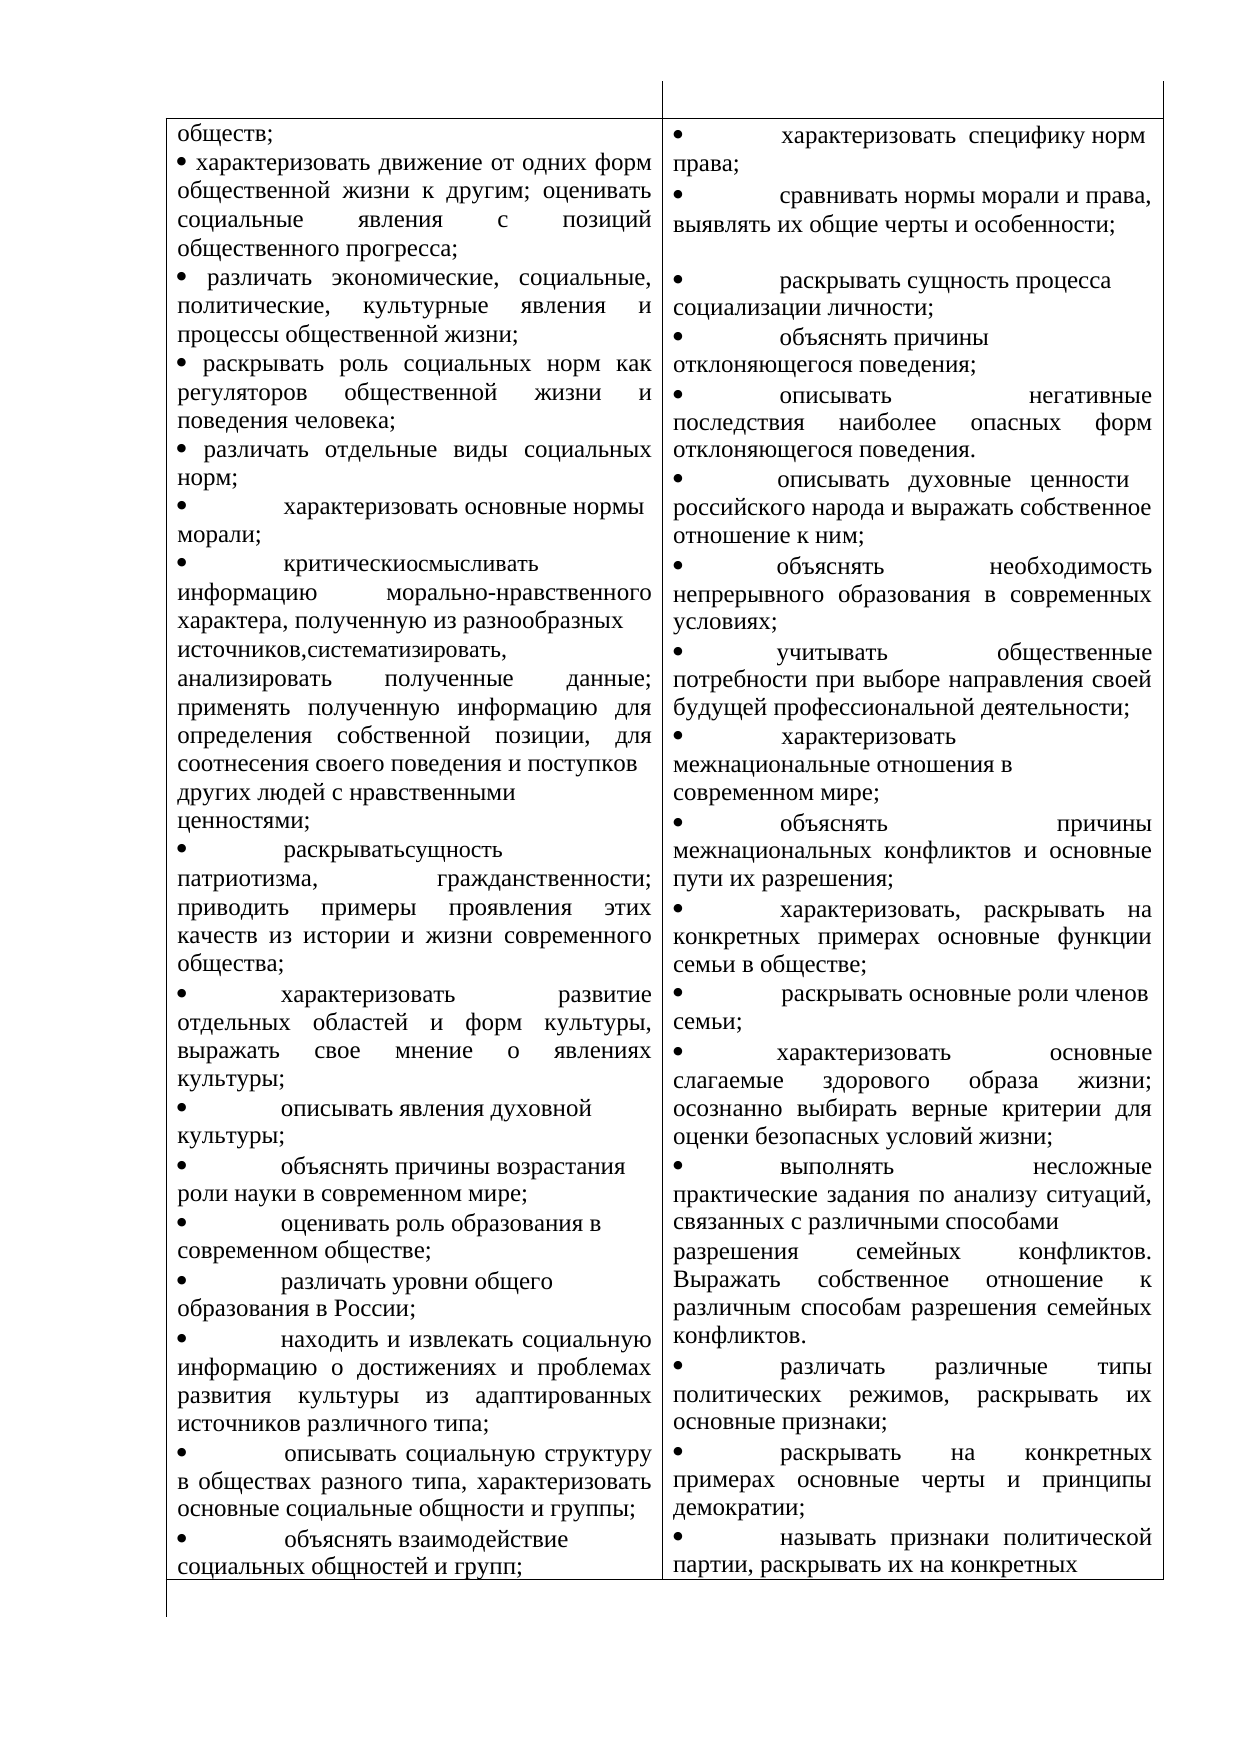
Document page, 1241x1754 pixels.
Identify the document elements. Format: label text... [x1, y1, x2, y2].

text патриотизма, гражданственности; приводить примеры проявления этих качеств из истории и жизни современного общества; [177, 864, 652, 977]
list описывать социальную структуру в обществах разного типа, характеризовать основные социальные общности и группы; [177, 1440, 652, 1522]
list объяснять необходимость непрерывного образования в современных условиях; [673, 553, 1152, 635]
text семьи; [673, 1007, 1152, 1035]
list описывать негативные последствия наиболее опасных форм отклоняющегося поведения. [673, 381, 1152, 463]
list раскрывать основные роли членов [674, 978, 1152, 1007]
list характеризовать, раскрывать на конкретных примерах основные функции семьи в обществе; [673, 895, 1152, 977]
list объяснять причины отклоняющегося поведения; [673, 324, 1152, 378]
text российского народа и выражать собственное отношение к ним; [673, 494, 1152, 549]
list описывать духовные ценности [674, 464, 1152, 492]
text разрешения семейных конфликтов. Выражать собственное отношение к различным способам разрешения семейных конфликтов. [673, 1237, 1152, 1349]
list характеризовать специфику норм [674, 120, 1152, 149]
text  раскрывать роль социальных норм как регуляторов общественной жизни и поведения человека; [177, 348, 652, 434]
text права; [673, 149, 1152, 177]
list описывать явления духовной культуры; [177, 1095, 652, 1149]
text обществ; [177, 119, 652, 147]
list объяснять причины межнациональных конфликтов и основные пути их разрешения; [673, 810, 1152, 892]
list сравнивать нормы морали и права, выявлять их общие черты и особенности; [673, 180, 1152, 238]
list называть признаки политической партии, раскрывать их на конкретных [673, 1524, 1152, 1578]
list оценивать роль образования в современном обществе; [177, 1210, 652, 1264]
list характеризовать развитие отдельных областей и форм культуры, выражать свое мнение о явлениях культуры; [177, 981, 652, 1092]
text межнациональные отношения в современном мире; [673, 751, 1152, 806]
list выполнять несложные практические задания по анализу ситуаций, связанных с различными способами [673, 1153, 1152, 1235]
text  различать экономические, социальные, политические, культурные явления и процессы общественной жизни; [177, 262, 652, 348]
list раскрыватьсущность [177, 834, 652, 863]
list учитывать общественные потребности при выборе направления своей будущей профессиональной деятельности; [673, 638, 1152, 721]
list характеризовать основные нормы [177, 491, 652, 520]
list раскрывать на конкретных примерах основные черты и принципы демократии; [673, 1438, 1152, 1521]
text  характеризовать движение от одних форм общественной жизни к другим; оценивать социальные явления с позиций общественного прогресса; [177, 147, 652, 261]
text информацию морально-нравственного характера, полученную из разнообразных [177, 578, 652, 634]
text анализировать полученные данные; применять полученную информацию для определения собственной позиции, для соотнесения своего поведения и поступков [177, 664, 652, 777]
list раскрывать сущность процесса социализации личности; [673, 266, 1152, 321]
text морали; [177, 520, 652, 548]
text источников,систематизировать, [177, 634, 652, 663]
list критическиосмысливать [177, 548, 652, 577]
text  различать отдельные виды социальных норм; [177, 434, 652, 491]
list характеризовать [674, 721, 1152, 749]
list объяснять взаимодействие социальных общностей и групп; [177, 1525, 652, 1579]
list различать уровни общего образования в России; [177, 1267, 652, 1322]
text других людей с нравственными ценностями; [177, 778, 652, 834]
list объяснять причины возрастания роли науки в современном мире; [177, 1153, 652, 1207]
list различать различные типы политических режимов, раскрывать их основные признаки; [673, 1353, 1152, 1435]
list характеризовать основные слагаемые здорового образа жизни; осознанно выбирать верные критерии для оценки безопасных условий жизни; [673, 1038, 1152, 1149]
list находить и извлекать социальную информацию о достижениях и проблемах развития культуры из адаптированных источников различного типа; [177, 1325, 652, 1436]
